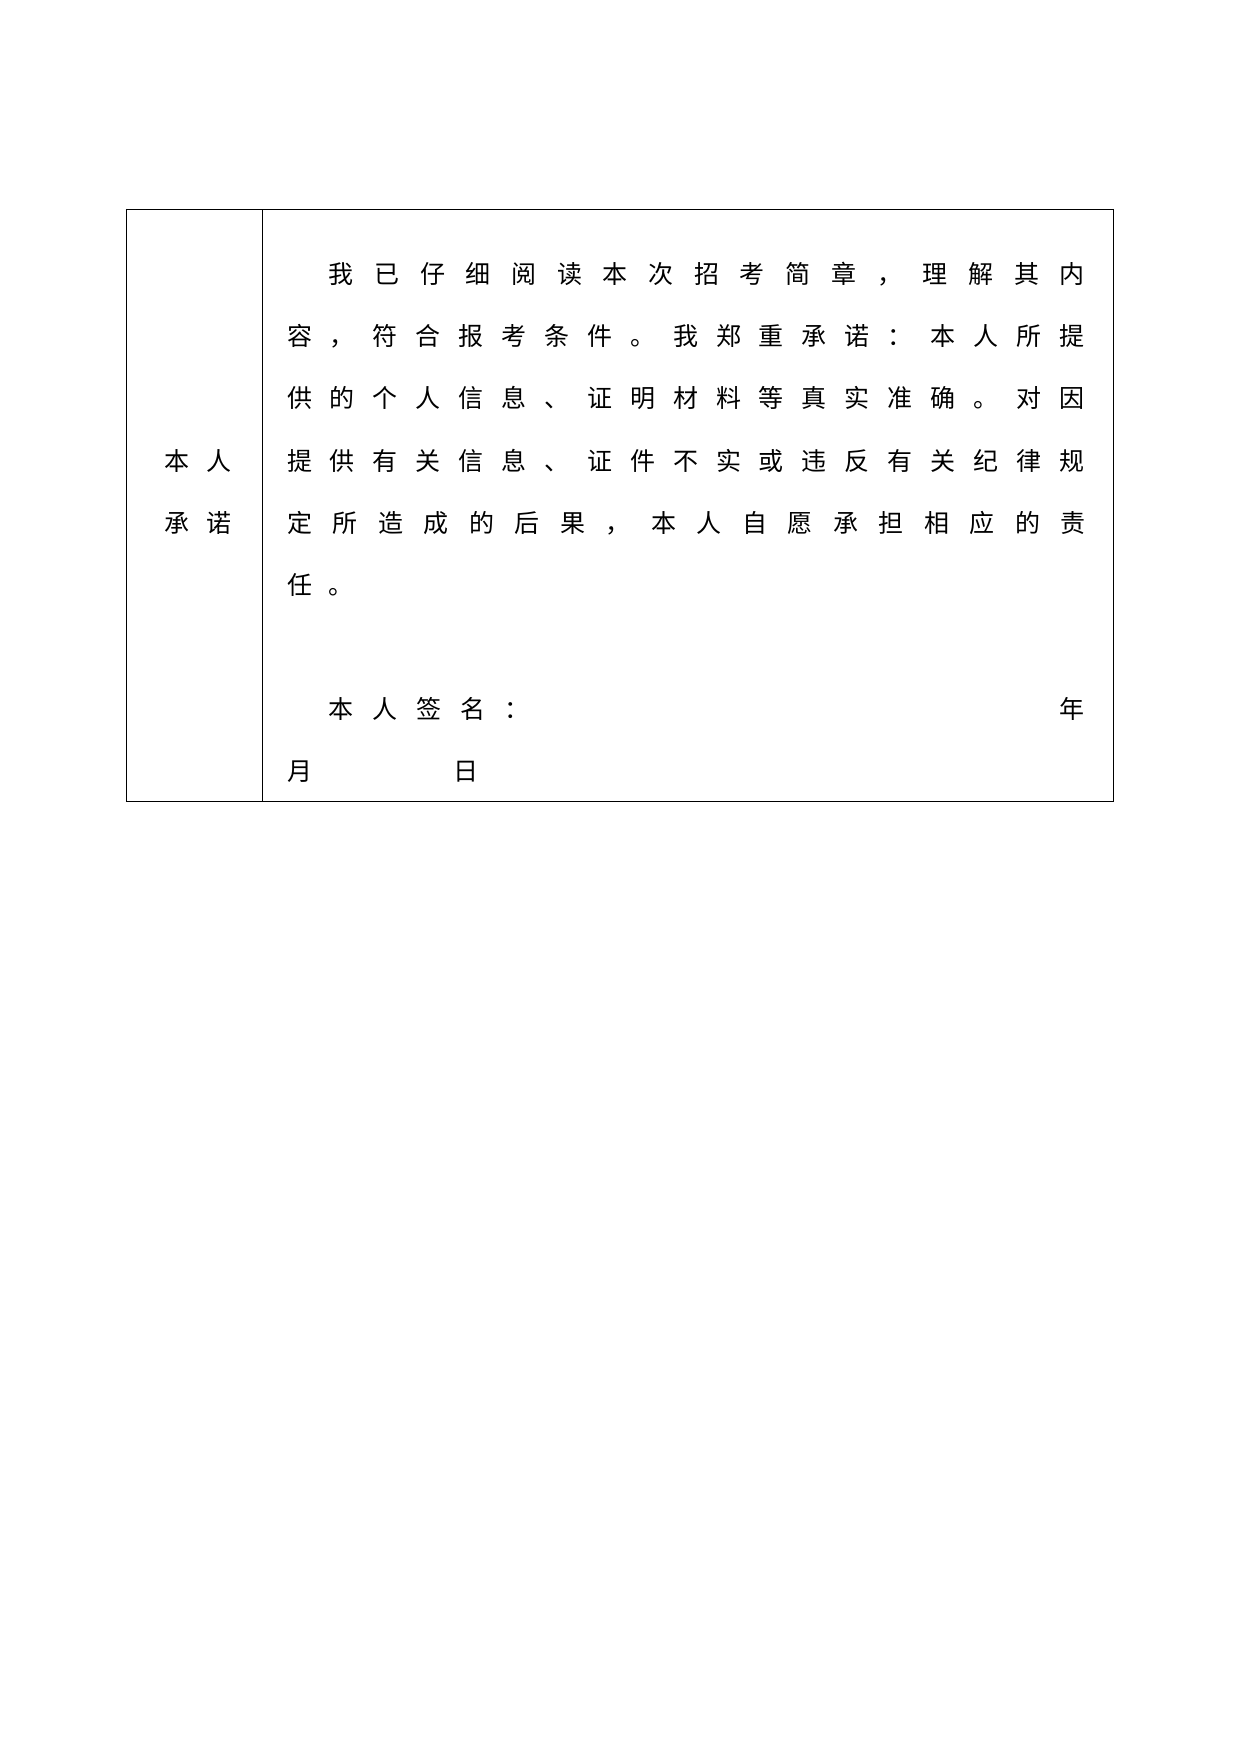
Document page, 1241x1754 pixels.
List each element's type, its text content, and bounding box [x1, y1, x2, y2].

table_cell 本人 承诺 [127, 210, 262, 801]
table_cell 我已仔细阅读本次招考简章，理解其内容，符合报考条件。我郑重承诺：本人所提供的个人信息、证明材料等真实准确。对因提供有关信息、证件不实或违反有关纪律规定所造成的后果，本人自愿承担相应的责任。 本人签名： 年 月 日 [263, 210, 1113, 801]
